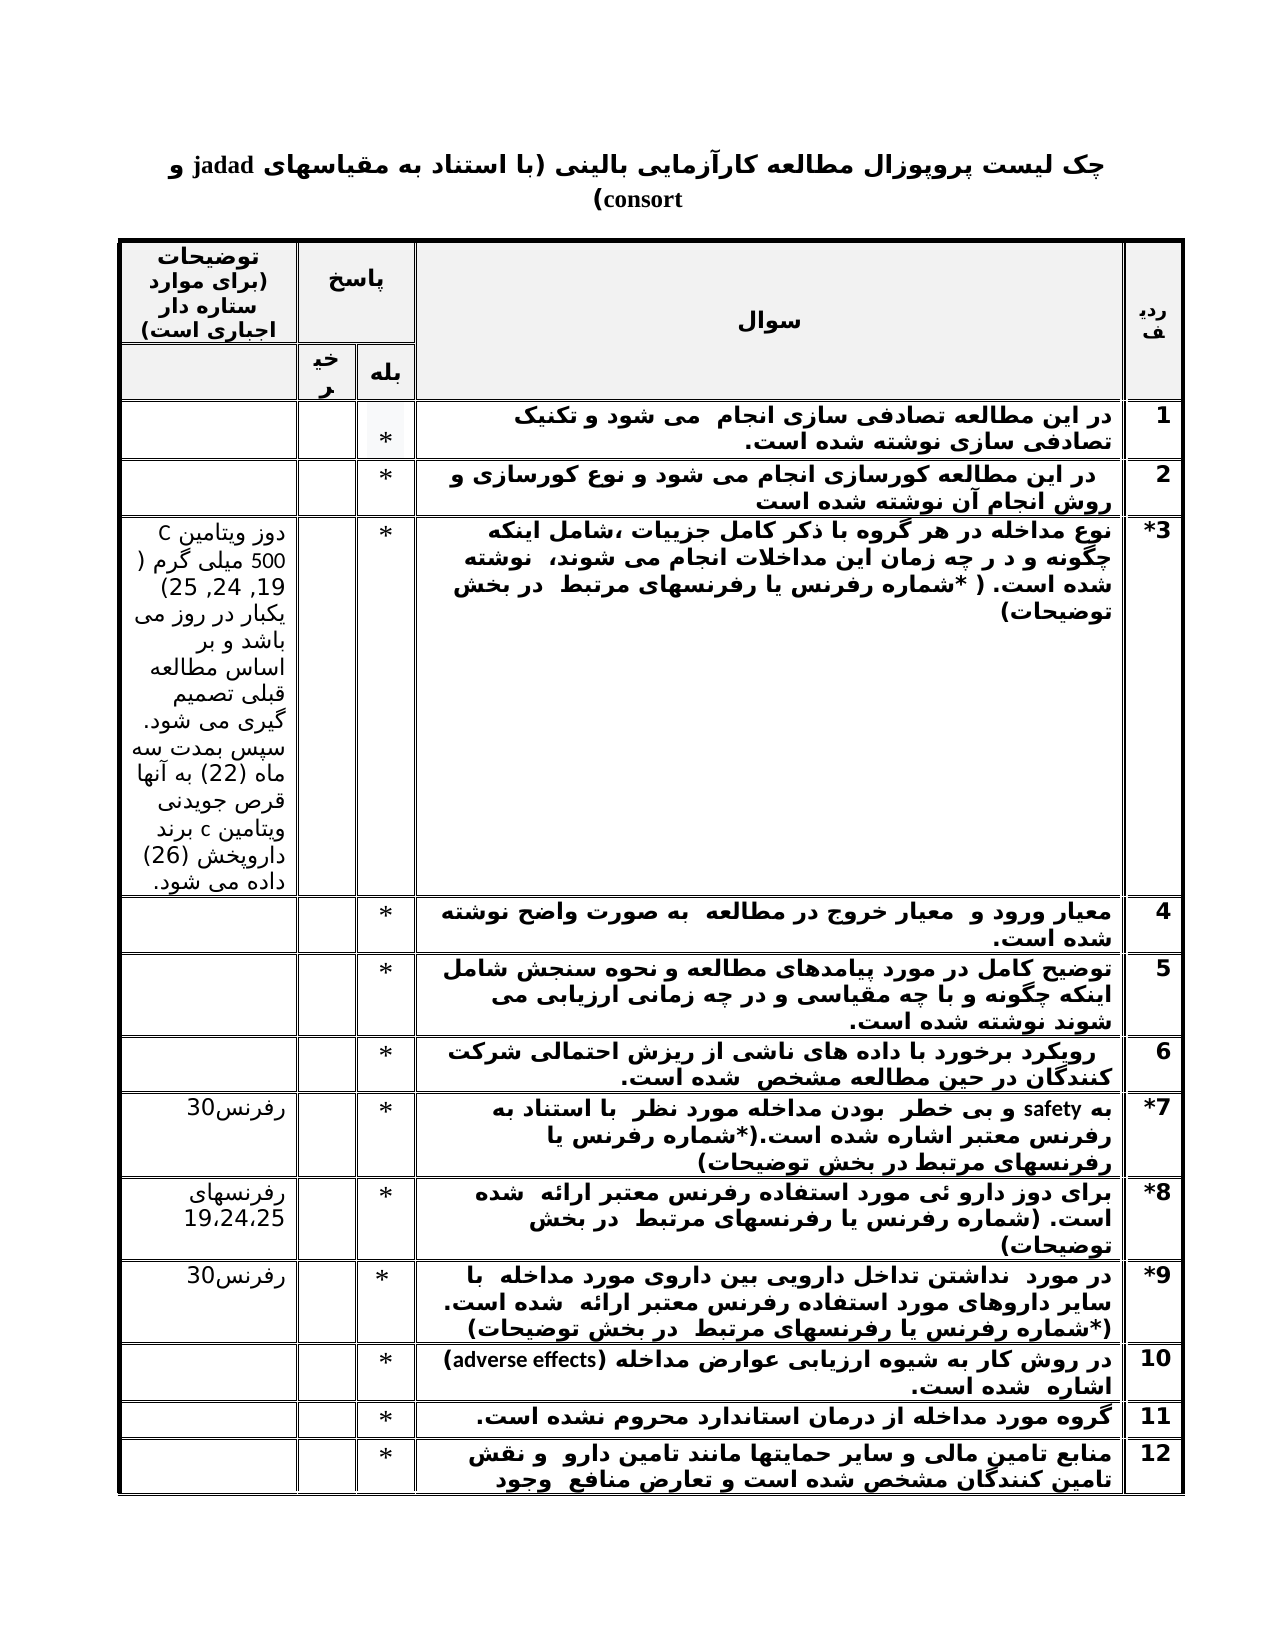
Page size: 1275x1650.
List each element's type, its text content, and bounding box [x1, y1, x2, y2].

table_cell [299, 898, 355, 952]
table_cell [122, 345, 296, 399]
table_cell [299, 1262, 355, 1342]
table_cell خیر [299, 345, 355, 399]
table_cell 2 [1124, 458, 1181, 514]
table_header سوال [417, 243, 1122, 399]
table_cell بله [358, 345, 414, 399]
table_cell [299, 1094, 355, 1176]
table_cell [122, 461, 296, 514]
table_cell رفرنس30 [122, 1094, 296, 1176]
table_cell در مورد نداشتن تداخل دارویی بین داروی مورد مداخله با سایر داروهای مورد استفاده رفرنس معتبر ارائه شده است. (*شماره رفرنس یا رفرنسهای مرتبط در بخش توضیحات) [415, 1259, 1124, 1342]
table_cell * [358, 1179, 414, 1259]
table_cell 1 [1126, 399, 1181, 458]
table_cell * [358, 1403, 414, 1437]
table_cell برای دوز دارو ئی مورد استفاده رفرنس معتبر ارائه شده است. (شماره رفرنس یا رفرنسهای مرتبط در بخش توضیحات) [417, 1176, 1122, 1259]
table_cell [122, 1345, 296, 1400]
table_cell * [356, 1440, 415, 1493]
table_cell رفرنس30 [122, 1262, 296, 1342]
table_cell در این مطالعه تصادفی سازی انجام می شود و تکنیک تصادفی سازی نوشته شده است. [417, 399, 1122, 458]
table_cell رفرنسهای 19،24،25 [122, 1179, 296, 1259]
table_header پاسخ [299, 243, 414, 342]
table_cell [415, 1437, 1122, 1493]
table_cell * [358, 1262, 414, 1342]
table_cell [299, 461, 355, 514]
table_cell دوز ویتامین C 500 میلی گرم (19, 24, 25) یکبار در روز می باشد و بر اساس مطالعه قبلی تصمیم گیری می شود. سپس بمدت سه ماه (22) به آنها قرص جویدنی ویتامین c برند داروپخش (26) داده می شود. [122, 518, 296, 895]
table_cell * [358, 461, 414, 514]
table_cell * [358, 518, 414, 895]
table_cell نوع مداخله در هر گروه با ذکر کامل جزییات ،شامل اینکه چگونه و د ر چه زمان این مداخلات انجام می شوند، نوشته شده است. ( *شماره رفرنس یا رفرنسهای مرتبط در بخش توضیحات) [417, 515, 1122, 895]
table_cell [122, 1403, 296, 1437]
table_cell * [358, 898, 414, 952]
table_cell * [358, 1038, 414, 1091]
table_cell 4 [1124, 895, 1181, 952]
table_cell در این مطالعه کورسازی انجام می شود و نوع کورسازی و روش انجام آن نوشته شده است [415, 458, 1124, 514]
table_header توضیحات (برای موارد ستاره دار اجباری است) [122, 243, 296, 342]
table_cell [297, 1440, 356, 1493]
table_cell [299, 1038, 355, 1091]
text چک لیست پروپوزال مطالعه کارآزمایی بالینی (با استناد به مقیاسهای jadad و consort) [150, 150, 1125, 213]
table_cell [122, 402, 296, 458]
table_cell 8* [1126, 1176, 1181, 1259]
table_cell 10 [1124, 1342, 1181, 1400]
table_cell به safety و بی خطر بودن مداخله مورد نظر با استناد به رفرنس معتبر اشاره شده است.(*شماره رفرنس یا رفرنسهای مرتبط در بخش توضیحات) [415, 1091, 1124, 1176]
table_header ردیف [1126, 243, 1181, 399]
table_cell [299, 402, 355, 458]
table_cell توضیح کامل در مورد پیامدهای مطالعه و نحوه سنجش شامل اینکه چگونه و با چه مقیاسی و در چه زمانی ارزیابی می شوند نوشته شده است. [417, 952, 1122, 1035]
table_cell [299, 518, 355, 895]
table_cell گروه مورد مداخله از درمان استاندارد محروم نشده است. [415, 1400, 1124, 1437]
table_cell [299, 1345, 355, 1400]
table_cell * [358, 955, 414, 1035]
table_cell 7* [1124, 1091, 1181, 1176]
table_cell 9* [1124, 1259, 1181, 1342]
table_cell [122, 898, 296, 952]
table_cell * [358, 1094, 414, 1176]
table_cell رویکرد برخورد با داده های ناشی از ریزش احتمالی شرکت کنندگان در حین مطالعه مشخص شده است. [417, 1035, 1122, 1091]
table_cell 12 [1126, 1437, 1181, 1493]
table_cell [299, 1179, 355, 1259]
table_cell 5 [1126, 952, 1181, 1035]
table_cell 6 [1126, 1035, 1181, 1091]
table_cell 11 [1124, 1400, 1181, 1437]
table_cell [122, 1440, 297, 1493]
table_cell [122, 955, 296, 1035]
table_cell [122, 1038, 296, 1091]
table_cell معیار ورود و معیار خروج در مطالعه به صورت واضح نوشته شده است. [415, 895, 1124, 952]
table_cell [299, 1403, 355, 1437]
table_cell 3* [1126, 515, 1181, 895]
table_cell [299, 955, 355, 1035]
table_cell * [358, 1345, 414, 1400]
table_cell در روش کار به شیوه ارزیابی عوارض مداخله (adverse effects) اشاره شده است. [415, 1342, 1124, 1400]
